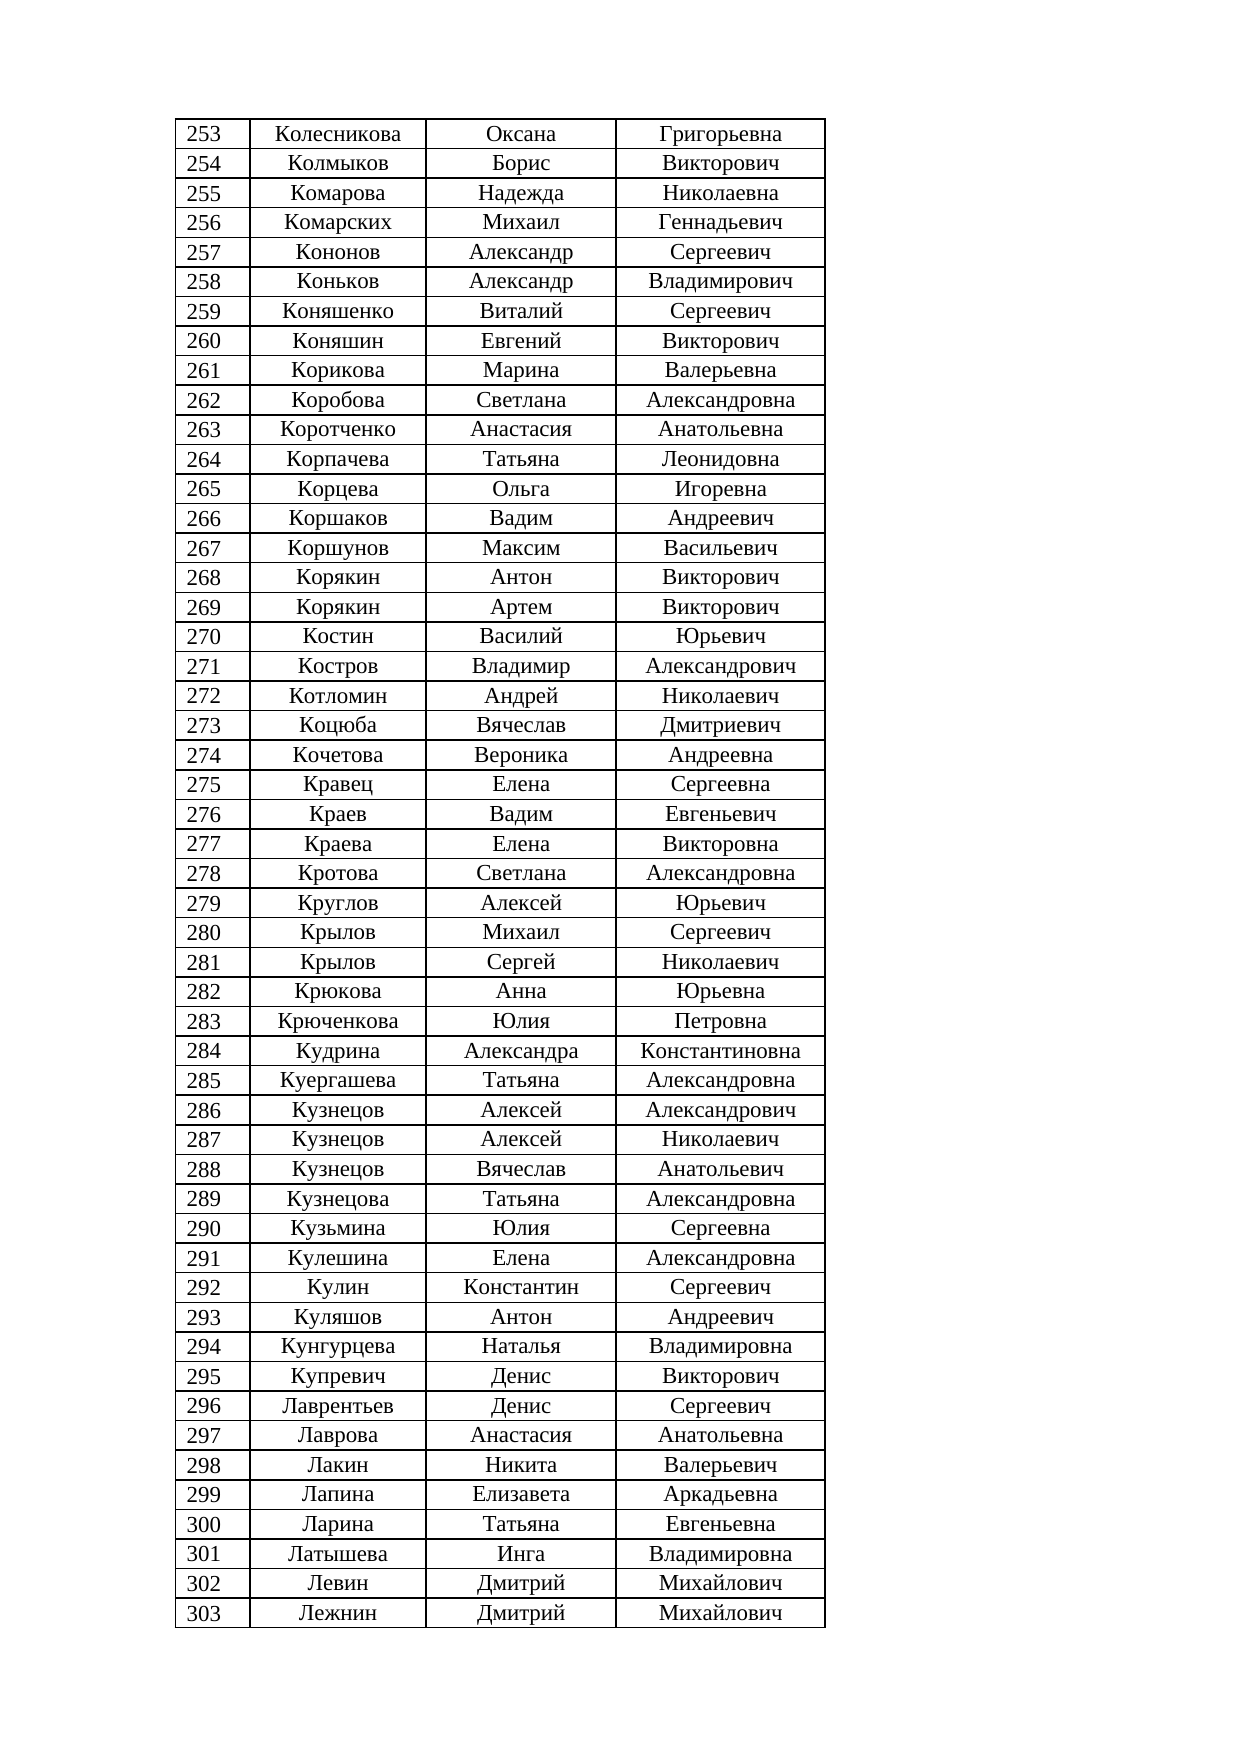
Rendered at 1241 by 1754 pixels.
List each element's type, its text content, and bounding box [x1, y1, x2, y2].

table_cell Ларина [251, 1510, 425, 1538]
table_cell Светлана [427, 859, 615, 887]
table_cell Сергей [427, 948, 615, 976]
table_cell 267 [176, 534, 249, 562]
table_cell Кудрина [251, 1037, 425, 1065]
table_cell Кулин [251, 1273, 425, 1301]
table_cell Андрей [427, 682, 615, 710]
table_cell Денис [427, 1362, 615, 1390]
table_cell Комарова [251, 179, 425, 207]
table_cell 261 [176, 356, 249, 384]
table_cell Александр [427, 268, 615, 296]
table_cell 279 [176, 889, 249, 917]
table_cell Александра [427, 1037, 615, 1065]
table_cell Артем [427, 593, 615, 621]
table_cell Коротченко [251, 416, 425, 443]
table_cell Татьяна [427, 1510, 615, 1538]
table_cell 286 [176, 1096, 249, 1124]
table_cell Инга [427, 1540, 615, 1568]
table_cell Василий [427, 623, 615, 651]
table_cell Дмитриевич [617, 711, 824, 739]
table_cell 290 [176, 1214, 249, 1242]
table_cell Анатольевна [617, 1421, 824, 1449]
table_cell Вадим [427, 800, 615, 828]
table_cell Татьяна [427, 1066, 615, 1094]
table_cell Игоревна [617, 475, 824, 503]
table_cell Вячеслав [427, 711, 615, 739]
table_cell 276 [176, 800, 249, 828]
table_cell Михаил [427, 918, 615, 946]
table_cell Краев [251, 800, 425, 828]
table_cell Александрович [617, 1096, 824, 1124]
table_cell 266 [176, 504, 249, 532]
table_cell Куляшов [251, 1303, 425, 1331]
table_cell Сергеевна [617, 1214, 824, 1242]
table_cell Вячеслав [427, 1155, 615, 1183]
table_cell Сергеевич [617, 1273, 824, 1301]
table_cell Викторовна [617, 830, 824, 858]
table_cell Кононов [251, 238, 425, 266]
table_cell 288 [176, 1155, 249, 1183]
table_cell Кунгурцева [251, 1333, 425, 1361]
table_cell Константин [427, 1273, 615, 1301]
table_cell Александровна [617, 1185, 824, 1213]
table_cell Евгеньевич [617, 800, 824, 828]
table_cell Анастасия [427, 416, 615, 443]
table_cell Марина [427, 356, 615, 384]
table_cell Котломин [251, 682, 425, 710]
table_cell Коршаков [251, 504, 425, 532]
table_cell Крылов [251, 948, 425, 976]
table_cell Валерьевна [617, 356, 824, 384]
table_cell Сергеевна [617, 771, 824, 798]
table_cell 298 [176, 1451, 249, 1479]
table_cell Елена [427, 1244, 615, 1272]
table_cell Анатольевна [617, 416, 824, 443]
table_cell 282 [176, 978, 249, 1006]
table_cell 289 [176, 1185, 249, 1213]
table_cell Борис [427, 149, 615, 177]
table_cell Кравец [251, 771, 425, 798]
table_cell Лапина [251, 1481, 425, 1508]
table_cell Кротова [251, 859, 425, 887]
table_cell 275 [176, 771, 249, 798]
table_cell Евгеньевна [617, 1510, 824, 1538]
table_cell Лаврова [251, 1421, 425, 1449]
table_cell 253 [176, 120, 249, 148]
table_cell Лакин [251, 1451, 425, 1479]
table_cell Сергеевич [617, 918, 824, 946]
table_cell Петровна [617, 1007, 824, 1035]
table_cell 269 [176, 593, 249, 621]
table_cell 280 [176, 918, 249, 946]
table_cell 294 [176, 1333, 249, 1361]
table_cell Леонидовна [617, 445, 824, 473]
table_cell Кулешина [251, 1244, 425, 1272]
table_cell 271 [176, 652, 249, 680]
table_cell Юрьевна [617, 978, 824, 1006]
table_cell 292 [176, 1273, 249, 1301]
table_cell 272 [176, 682, 249, 710]
table_cell 287 [176, 1126, 249, 1153]
table_cell Кузнецов [251, 1155, 425, 1183]
table_cell 291 [176, 1244, 249, 1272]
table_cell Дмитрий [427, 1599, 615, 1627]
table_cell Куергашева [251, 1066, 425, 1094]
table_cell Татьяна [427, 445, 615, 473]
table_cell Сергеевич [617, 238, 824, 266]
table_cell Михайлович [617, 1599, 824, 1627]
table_cell Алексей [427, 1126, 615, 1153]
table_cell Корцева [251, 475, 425, 503]
table_cell Андреевич [617, 504, 824, 532]
table_cell Кузнецова [251, 1185, 425, 1213]
table_cell Ольга [427, 475, 615, 503]
table_cell 278 [176, 859, 249, 887]
table_cell Викторович [617, 149, 824, 177]
table_cell Николаевич [617, 682, 824, 710]
table_cell Краева [251, 830, 425, 858]
table_cell Андреевна [617, 741, 824, 769]
table_cell 283 [176, 1007, 249, 1035]
table_cell Татьяна [427, 1185, 615, 1213]
table_cell Коцюба [251, 711, 425, 739]
table_cell 296 [176, 1392, 249, 1420]
table_cell Анна [427, 978, 615, 1006]
table_cell Латышева [251, 1540, 425, 1568]
table_cell Юрьевич [617, 623, 824, 651]
table_cell Юрьевич [617, 889, 824, 917]
table_cell 303 [176, 1599, 249, 1627]
table_cell Михаил [427, 208, 615, 236]
table_cell 257 [176, 238, 249, 266]
table_cell 268 [176, 563, 249, 591]
table_cell Дмитрий [427, 1569, 615, 1597]
table_cell Сергеевич [617, 1392, 824, 1420]
table_cell Коршунов [251, 534, 425, 562]
table_cell Елена [427, 830, 615, 858]
table_cell 270 [176, 623, 249, 651]
table_cell Евгений [427, 327, 615, 355]
table_cell Крылов [251, 918, 425, 946]
table_cell Николаевич [617, 948, 824, 976]
table_cell Виталий [427, 297, 615, 325]
table_cell Константиновна [617, 1037, 824, 1065]
table_cell 263 [176, 416, 249, 443]
table_cell Григорьевна [617, 120, 824, 148]
table_cell Лежнин [251, 1599, 425, 1627]
table_cell Алексей [427, 889, 615, 917]
table_cell Кузнецов [251, 1096, 425, 1124]
table_cell 258 [176, 268, 249, 296]
table_cell Никита [427, 1451, 615, 1479]
table_cell Александровна [617, 386, 824, 414]
table_cell Викторович [617, 593, 824, 621]
table_cell Костров [251, 652, 425, 680]
table_cell Владимировна [617, 1333, 824, 1361]
table_cell Владимирович [617, 268, 824, 296]
table_cell Надежда [427, 179, 615, 207]
table_cell 302 [176, 1569, 249, 1597]
table_cell 274 [176, 741, 249, 769]
table_cell Александр [427, 238, 615, 266]
table_cell 262 [176, 386, 249, 414]
table_cell 301 [176, 1540, 249, 1568]
table_cell Корякин [251, 593, 425, 621]
table_cell 300 [176, 1510, 249, 1538]
table_cell Коняшенко [251, 297, 425, 325]
table_cell Корикова [251, 356, 425, 384]
table_cell Александровна [617, 859, 824, 887]
table_cell Корпачева [251, 445, 425, 473]
table_cell Колесникова [251, 120, 425, 148]
table_cell Елена [427, 771, 615, 798]
table_cell Юлия [427, 1007, 615, 1035]
table_cell Левин [251, 1569, 425, 1597]
table_cell Колмыков [251, 149, 425, 177]
table_cell 284 [176, 1037, 249, 1065]
table_cell Вадим [427, 504, 615, 532]
table_cell Александрович [617, 652, 824, 680]
table_cell Александровна [617, 1066, 824, 1094]
table_cell Коньков [251, 268, 425, 296]
table_cell Владимировна [617, 1540, 824, 1568]
table_cell Комарских [251, 208, 425, 236]
table_cell Викторович [617, 1362, 824, 1390]
table_cell Коробова [251, 386, 425, 414]
table_cell 256 [176, 208, 249, 236]
table_cell 265 [176, 475, 249, 503]
table_cell Крюченкова [251, 1007, 425, 1035]
table_cell 293 [176, 1303, 249, 1331]
table_cell Вероника [427, 741, 615, 769]
table_cell 277 [176, 830, 249, 858]
table_cell Корякин [251, 563, 425, 591]
table_cell 260 [176, 327, 249, 355]
table_cell Максим [427, 534, 615, 562]
table_cell Костин [251, 623, 425, 651]
table_cell Крюкова [251, 978, 425, 1006]
table_cell 273 [176, 711, 249, 739]
table_cell 299 [176, 1481, 249, 1508]
table_cell Викторович [617, 563, 824, 591]
table_cell Геннадьевич [617, 208, 824, 236]
table_cell Антон [427, 1303, 615, 1331]
table_cell Юлия [427, 1214, 615, 1242]
table_cell Коняшин [251, 327, 425, 355]
table_cell Алексей [427, 1096, 615, 1124]
table_cell Аркадьевна [617, 1481, 824, 1508]
table_cell Кузнецов [251, 1126, 425, 1153]
table_cell Михайлович [617, 1569, 824, 1597]
table_cell Наталья [427, 1333, 615, 1361]
table_cell 285 [176, 1066, 249, 1094]
table_cell 254 [176, 149, 249, 177]
table_cell Светлана [427, 386, 615, 414]
table_cell Васильевич [617, 534, 824, 562]
table_cell Анастасия [427, 1421, 615, 1449]
table_cell Викторович [617, 327, 824, 355]
table_cell Андреевич [617, 1303, 824, 1331]
table_cell Владимир [427, 652, 615, 680]
table_cell Оксана [427, 120, 615, 148]
table_cell Сергеевич [617, 297, 824, 325]
table_cell 297 [176, 1421, 249, 1449]
table_cell Анатольевич [617, 1155, 824, 1183]
table_cell Купревич [251, 1362, 425, 1390]
table_cell Николаевич [617, 1126, 824, 1153]
table_cell Елизавета [427, 1481, 615, 1508]
table_cell Круглов [251, 889, 425, 917]
table_cell Кузьмина [251, 1214, 425, 1242]
table_cell 295 [176, 1362, 249, 1390]
table_cell Николаевна [617, 179, 824, 207]
table_cell 281 [176, 948, 249, 976]
table_cell Валерьевич [617, 1451, 824, 1479]
table_cell Антон [427, 563, 615, 591]
table_cell 264 [176, 445, 249, 473]
table_cell Денис [427, 1392, 615, 1420]
table_cell 255 [176, 179, 249, 207]
table_cell 259 [176, 297, 249, 325]
table_cell Кочетова [251, 741, 425, 769]
table_cell Лаврентьев [251, 1392, 425, 1420]
table_cell Александровна [617, 1244, 824, 1272]
